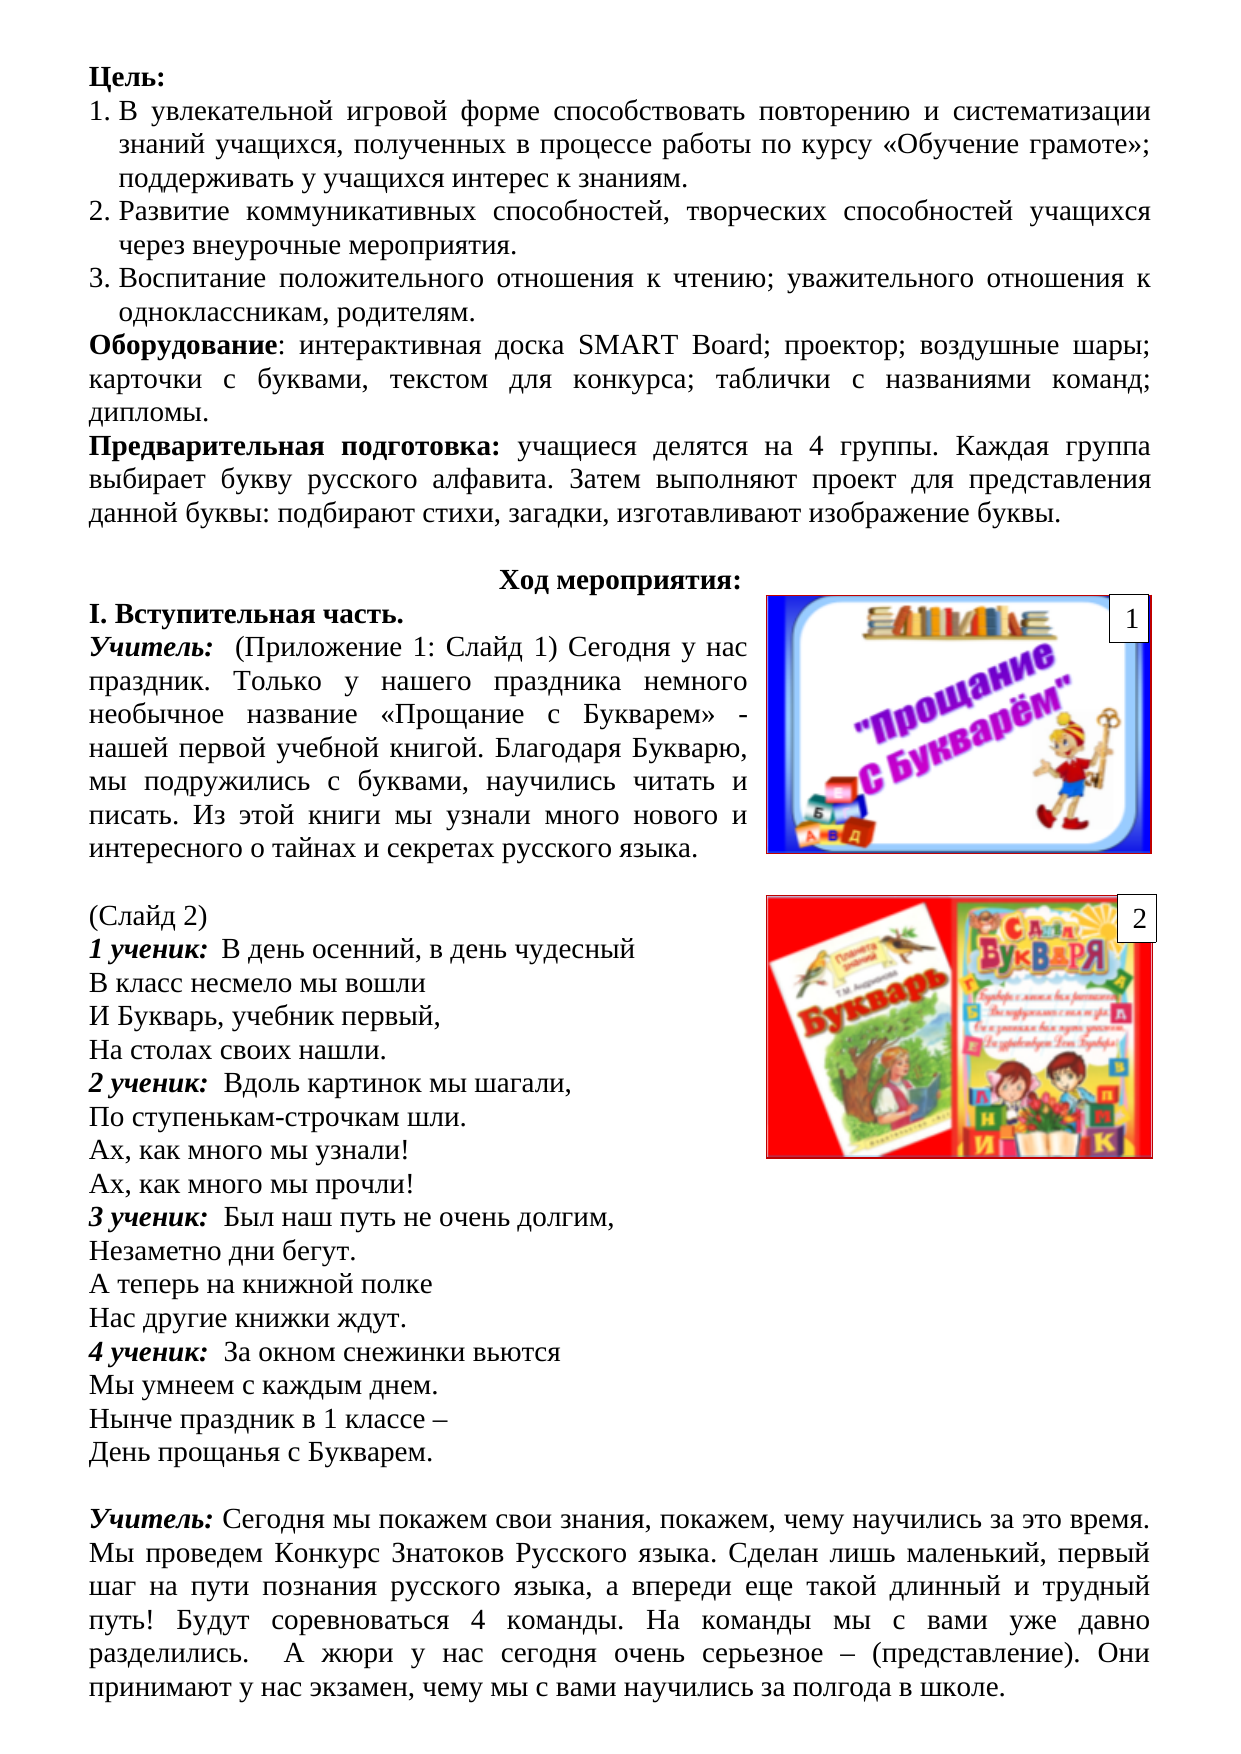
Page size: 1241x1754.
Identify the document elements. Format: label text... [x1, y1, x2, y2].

list В увлекательной игровой форме способствовать повторению и систематизации знаний учащихся, полученных в процессе работы по курсу «Обучение грамоте»; поддерживать у учащихся интерес к знаниям. [89, 93, 1152, 193]
text Цель: [89, 59, 1152, 93]
list Воспитание положительного отношения к чтению; уважительного отношения к одноклассникам, родителям. [89, 260, 1152, 327]
text Оборудование: интерактивная доска SMART Board; проектор; воздушные шары; карточки с буквами, текстом для конкурса; таблички с названиями команд; дипломы. [89, 327, 1152, 428]
text (Слайд 2) [89, 898, 766, 931]
text 2 ученик: Вдоль картинок мы шагали, По ступенькам-строчкам шли. Ах, как много мы узнали! Ах, как много мы прочли! [89, 1065, 1152, 1199]
text Нынче праздник в 1 классе – [89, 1401, 1152, 1434]
text Ход мероприятия: [89, 562, 1152, 596]
text I. Вступительная часть. [89, 596, 766, 629]
picture [767, 896, 1152, 1157]
text 1 ученик: В день осенний, в день чудесный В класс несмело мы вошли И Букварь, учебник первый, На столах своих нашли. [89, 931, 766, 1065]
text Учитель: Сегодня мы покажем свои знания, покажем, чему научились за это время. Мы проведем Конкурс Знатоков Русского языка. Сделан лишь маленький, первый шаг на пути познания русского языка, а впереди еще такой длинный и трудный путь! Будут соревноваться 4 команды. На команды мы с вами уже давно разделились. А жюри у нас сегодня очень серьезное – (представление). Они принимают у нас экзамен, чему мы с вами научились за полгода в школе. [89, 1501, 1152, 1703]
picture [767, 596, 1150, 853]
text 3 ученик: Был наш путь не очень долгим, Незаметно дни бегут. А теперь на книжной полке Нас другие книжки ждут. [89, 1199, 1152, 1334]
text День прощанья с Букварем. [89, 1434, 1152, 1468]
list Развитие коммуникативных способностей, творческих способностей учащихся через внеурочные мероприятия. [89, 193, 1152, 260]
text Предварительная подготовка: учащиеся делятся на 4 группы. Каждая группа выбирает букву русского алфавита. Затем выполняют проект для представления данной буквы: подбирают стихи, загадки, изготавливают изображение буквы. [89, 428, 1152, 529]
text Мы умнеем с каждым днем. [89, 1367, 1152, 1401]
text 4 ученик: За окном снежинки вьются [89, 1334, 1152, 1367]
